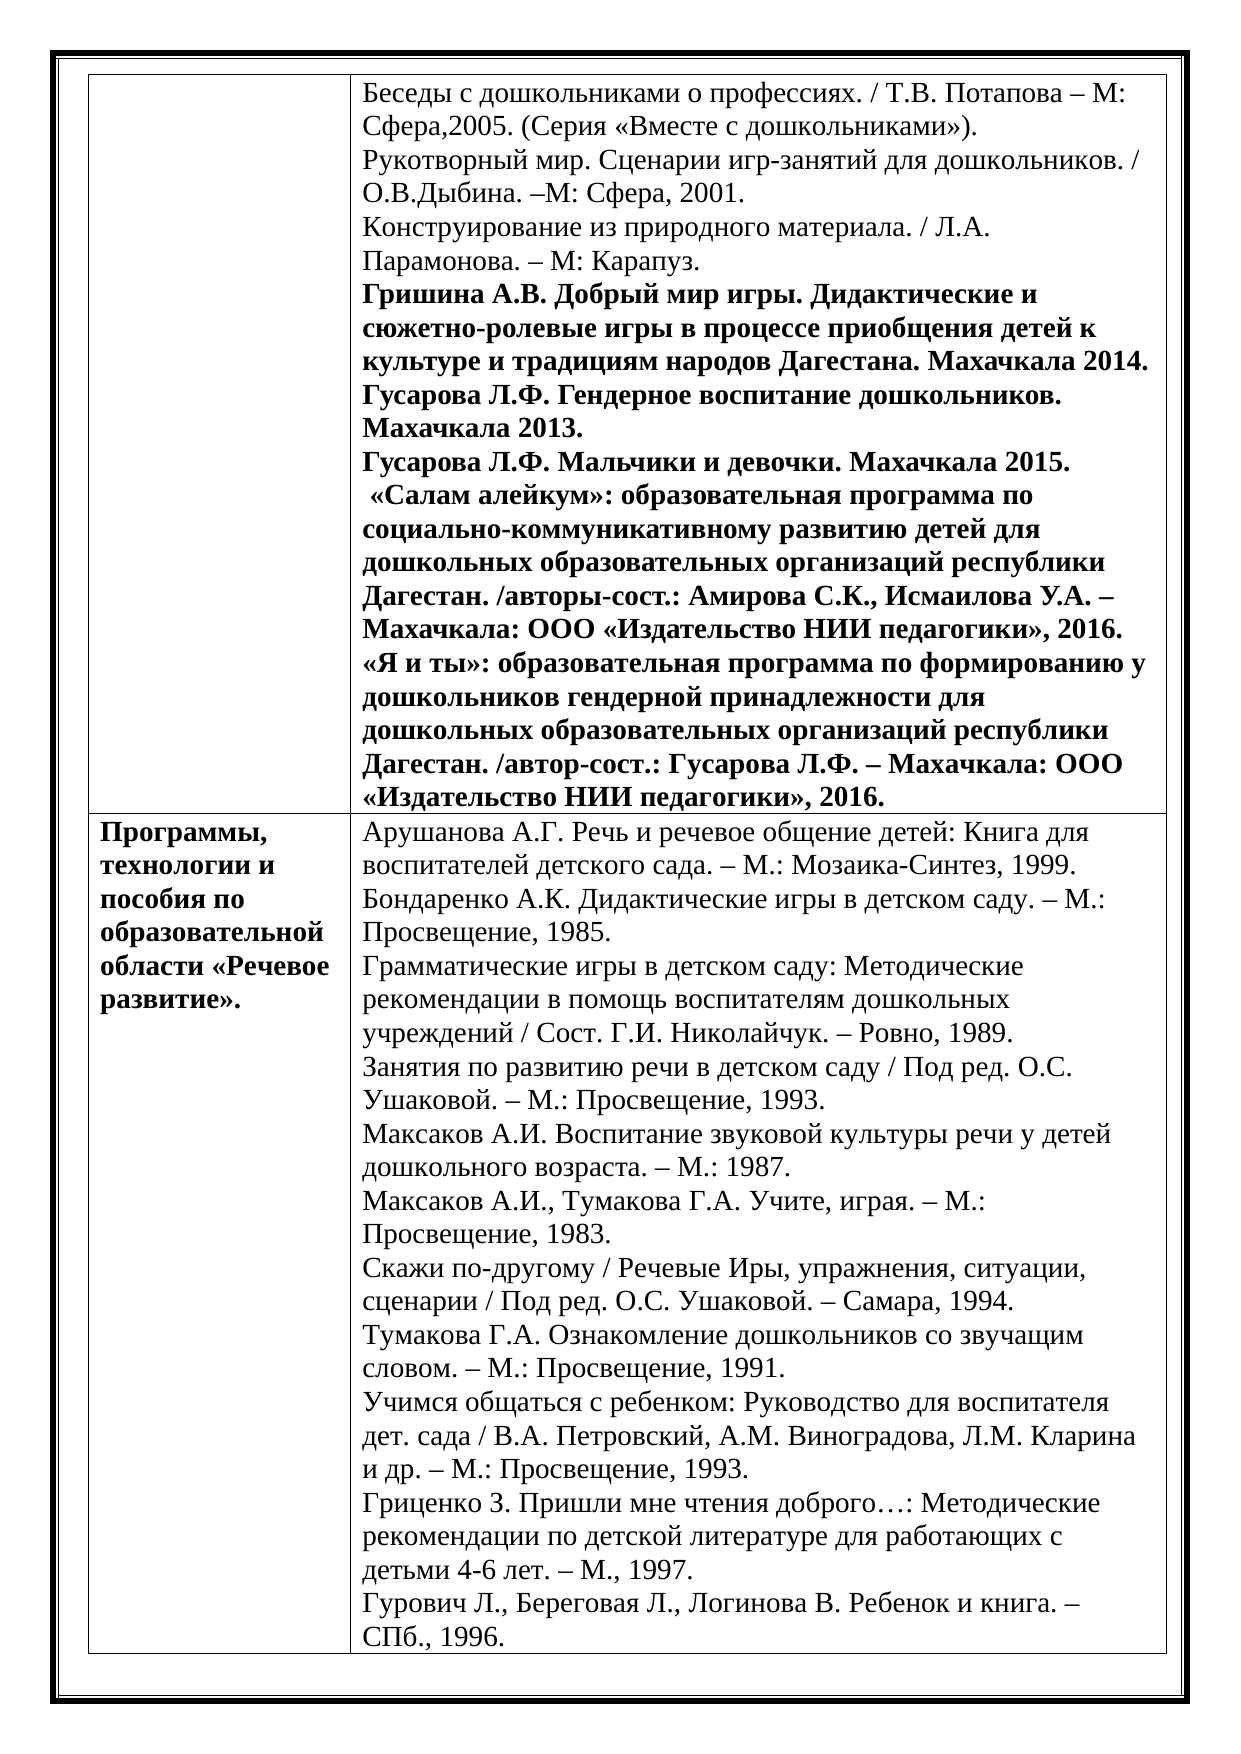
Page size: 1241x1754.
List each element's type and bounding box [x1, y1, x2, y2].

table_cell [89, 75, 350, 813]
table_cell [351, 814, 1166, 1652]
table_cell [351, 75, 1166, 813]
table_cell [89, 814, 350, 1652]
